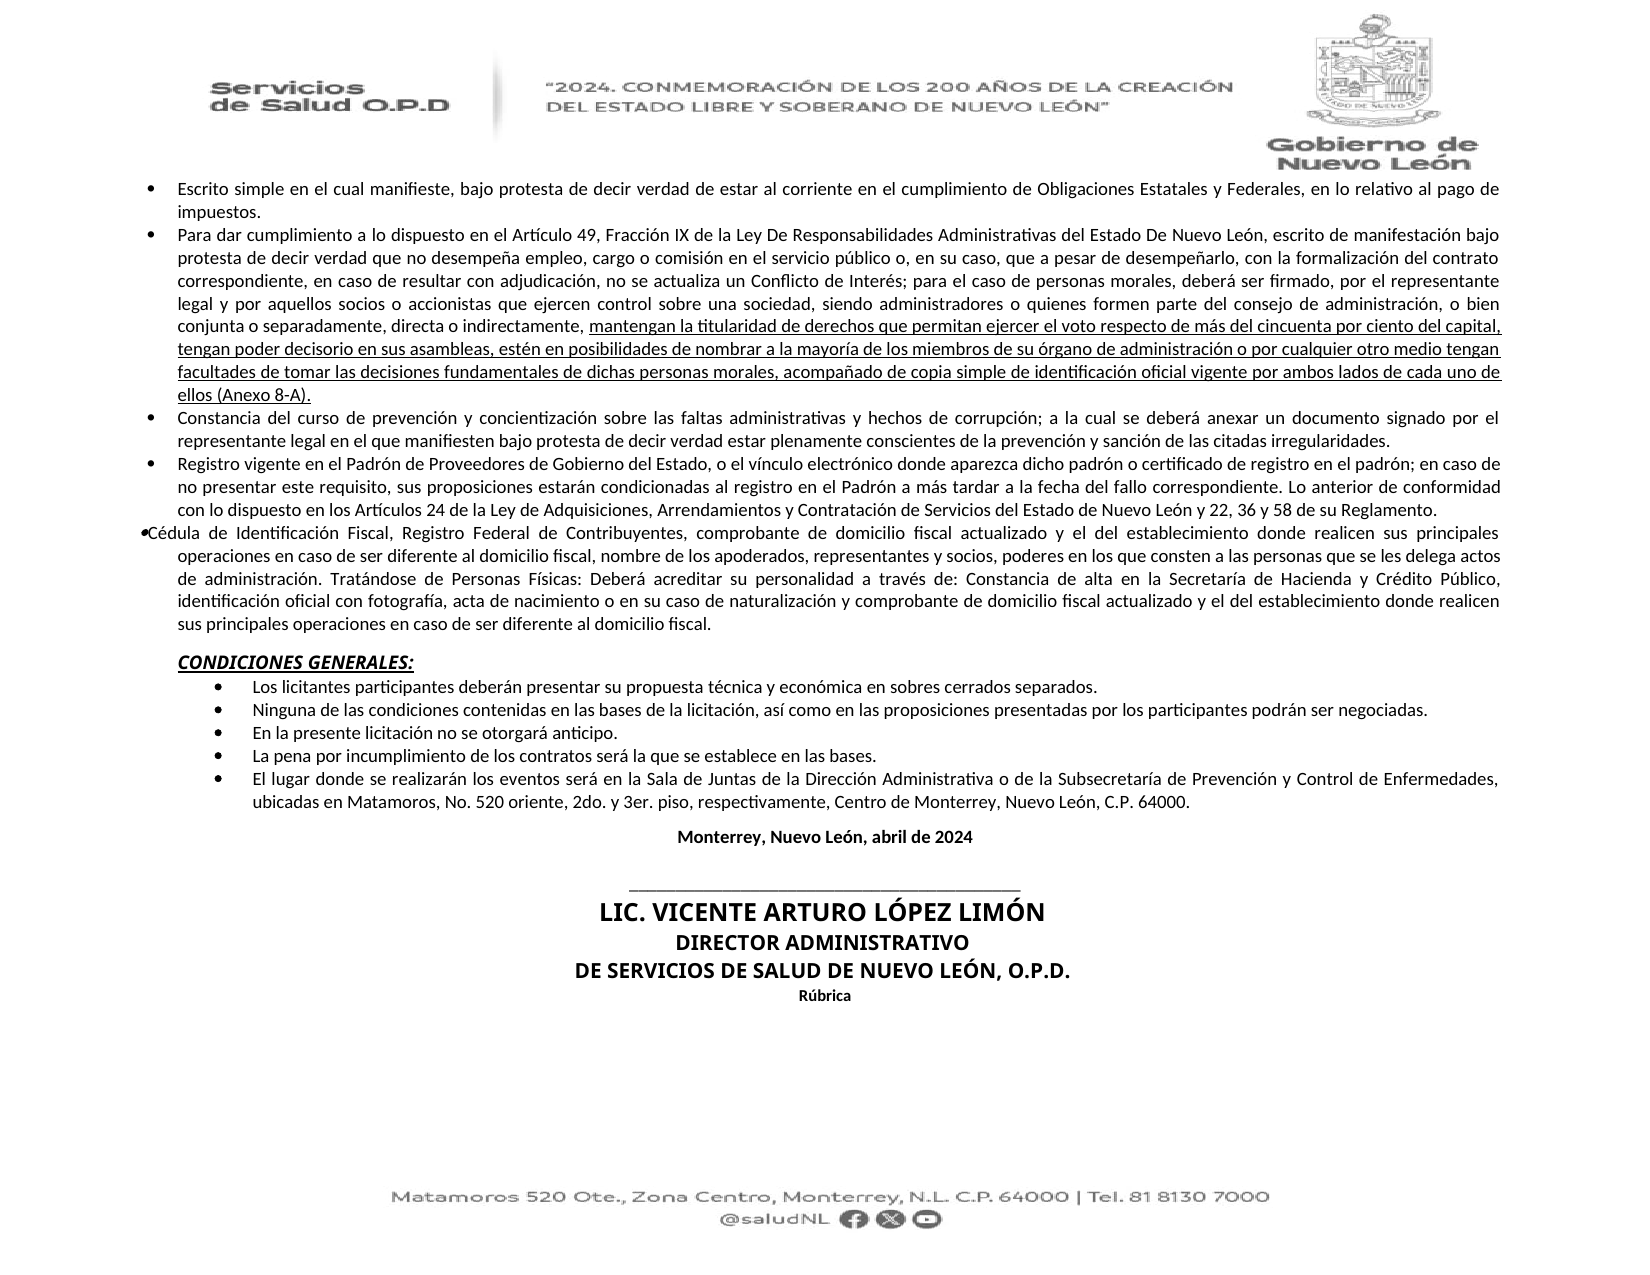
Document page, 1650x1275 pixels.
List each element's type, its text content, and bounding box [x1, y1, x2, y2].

text __________________________________________ [148, 871, 1502, 894]
text LIC. VICENTE ARTURO LÓPEZ LIMÓN [221, 894, 1349, 928]
picture [3, 3, 1649, 193]
list En la presente licitación no se otorgará anticipo. [215, 721, 1502, 744]
list Escrito simple en el cual manifieste, bajo protesta de decir verdad de estar al corriente en el cumplimiento de Obligaciones Estatales y Federales, en lo relativo al pago de impuestos. [148, 177, 1502, 223]
text DIRECTOR ADMINISTRATIVO [148, 928, 1497, 957]
list Registro vigente en el Padrón de Proveedores de Gobierno del Estado, o el vínculo electrónico donde aparezca dicho padrón o certificado de registro en el padrón; en caso de no presentar este requisito, sus proposiciones estarán condicionadas al registro en el Padrón a más tardar a la fecha del fallo correspondiente. Lo anterior de conformidad con lo dispuesto en los Artículos 24 de la Ley de Adquisiciones, Arrendamientos y Contratación de Servicios del Estado de Nuevo León y 22, 36 y 58 de su Reglamento. [148, 452, 1502, 521]
list Constancia del curso de prevención y concientización sobre las faltas administrativas y hechos de corrupción; a la cual se deberá anexar un documento signado por el representante legal en el que manifiesten bajo protesta de decir verdad estar plenamente conscientes de la prevención y sanción de las citadas irregularidades. [148, 406, 1502, 452]
list El lugar donde se realizarán los eventos será en la Sala de Juntas de la Dirección Administrativa o de la Subsecretaría de Prevención y Control de Enfermedades, ubicadas en Matamoros, No. 520 oriente, 2do. y 3er. piso, respectivamente, Centro de Monterrey, Nuevo León, C.P. 64000. [215, 767, 1502, 813]
list La pena por incumplimiento de los contratos será la que se establece en las bases. [215, 744, 1502, 767]
list Para dar cumplimiento a lo dispuesto en el Artículo 49, Fracción IX de la Ley De Responsabilidades Administrativas del Estado De Nuevo León, escrito de manifestación bajo protesta de decir verdad que no desempeña empleo, cargo o comisión en el servicio público o, en su caso, que a pesar de desempeñarlo, con la formalización del contrato correspondiente, en caso de resultar con adjudicación, no se actualiza un Conflicto de Interés; para el caso de personas morales, deberá ser firmado, por el representante legal y por aquellos socios o accionistas que ejercen control sobre una sociedad, siendo administradores o quienes formen parte del consejo de administración, o bien conjunta o separadamente, directa o indirectamente, mantengan la titularidad de derechos que permitan ejercer el voto respecto de más del cincuenta por ciento del capital, tengan poder decisorio en sus asambleas, estén en posibilidades de nombrar a la mayoría de los miembros de su órgano de administración o por cualquier otro medio tengan facultades de tomar las decisiones fundamentales de dichas personas morales, acompañado de copia simple de identificación oficial vigente por ambos lados de cada uno de ellos (Anexo 8-A). [148, 223, 1502, 406]
list Ninguna de las condiciones contenidas en las bases de la licitación, así como en las proposiciones presentadas por los participantes podrán ser negociadas. [215, 698, 1502, 721]
list Los licitantes participantes deberán presentar su propuesta técnica y económica en sobres cerrados separados. [215, 675, 1502, 698]
text Rúbrica [148, 985, 1502, 1005]
text Monterrey, Nuevo León, abril de 2024 [148, 825, 1502, 848]
list Cédula de Identificación Fiscal, Registro Federal de Contribuyentes, comprobante de domicilio fiscal actualizado y el del establecimiento donde realicen sus principales operaciones en caso de ser diferente al domicilio fiscal, nombre de los apoderados, representantes y socios, poderes en los que consten a las personas que se les delega actos de administración. Tratándose de Personas Físicas: Deberá acreditar su personalidad a través de: Constancia de alta en la Secretaría de Hacienda y Crédito Público, identificación oficial con fotografía, acta de nacimiento o en su caso de naturalización y comprobante de domicilio fiscal actualizado y el del establecimiento donde realicen sus principales operaciones en caso de ser diferente al domicilio fiscal. [140, 521, 1502, 636]
text DE SERVICIOS DE SALUD DE NUEVO LEÓN, O.P.D. [148, 957, 1497, 985]
text CONDICIONES GENERALES: [177, 650, 1502, 675]
picture [86, 1173, 1571, 1252]
